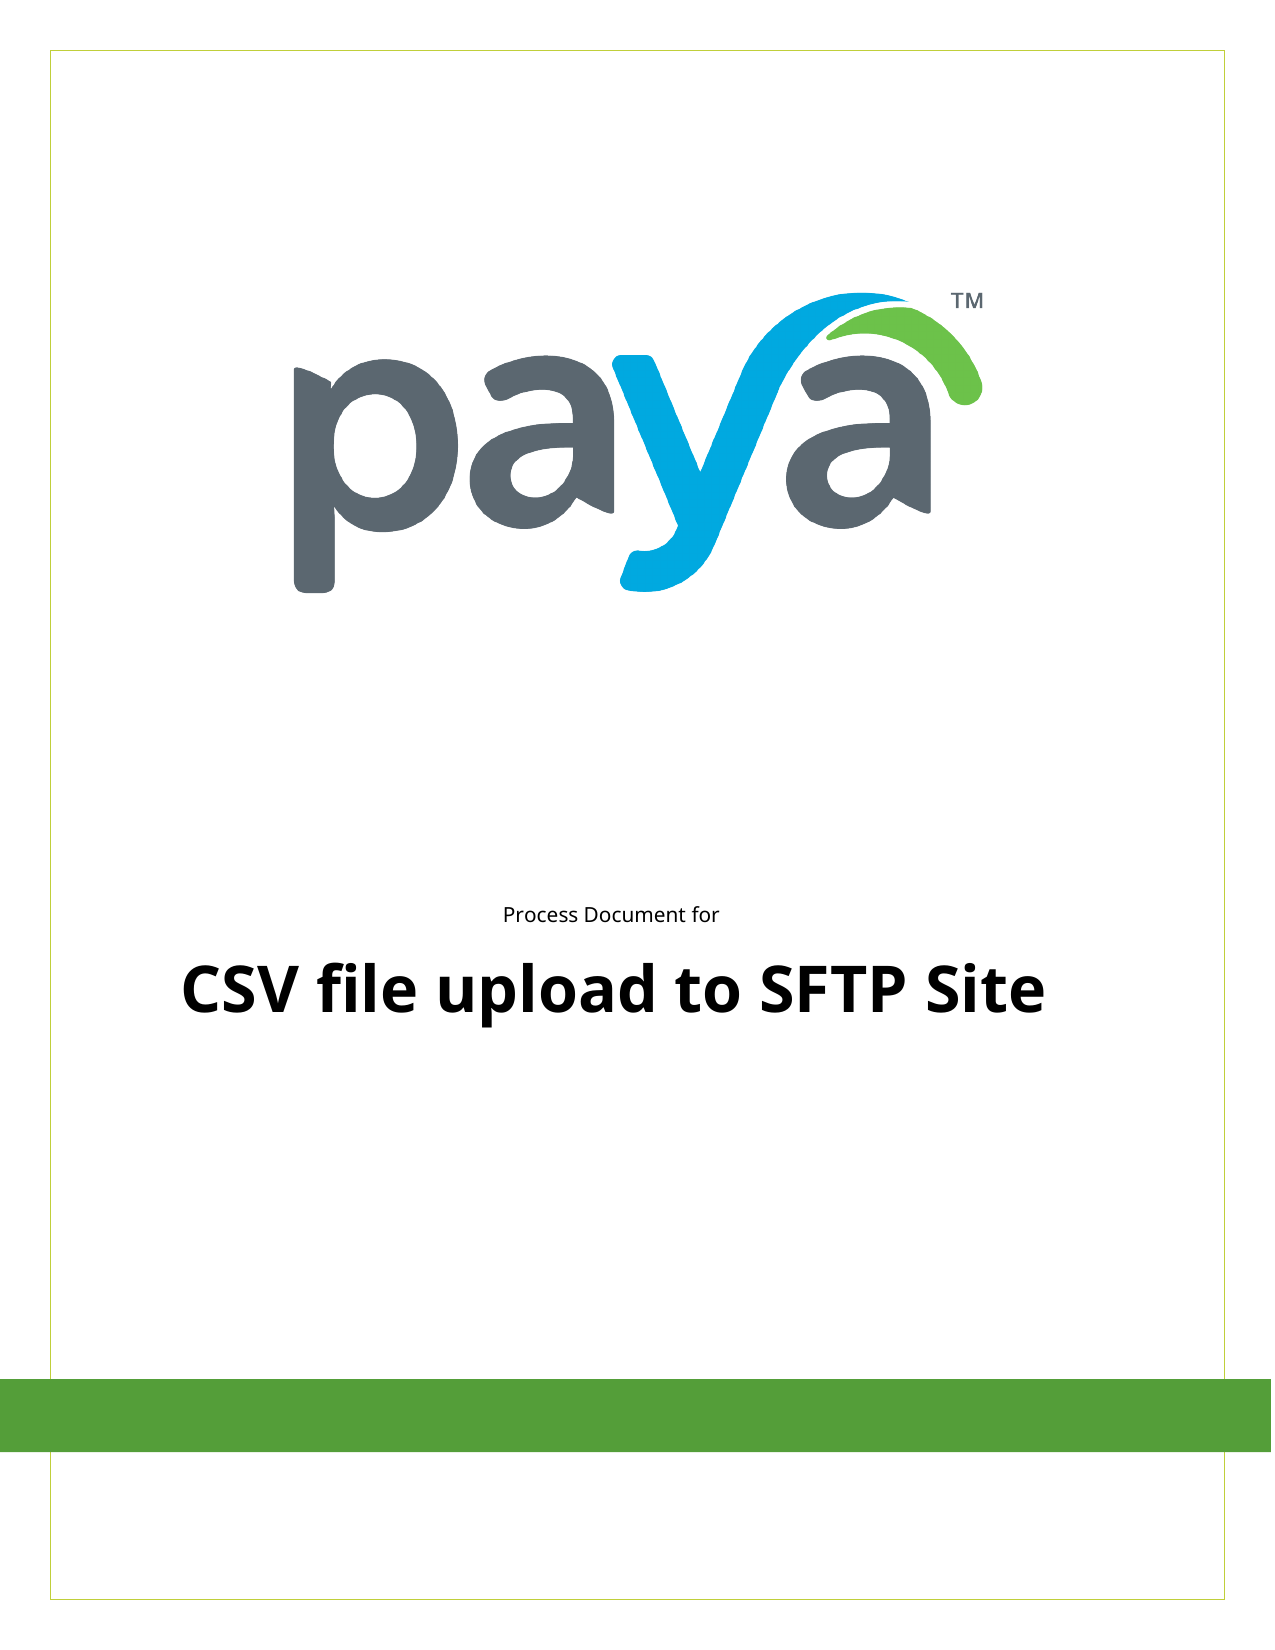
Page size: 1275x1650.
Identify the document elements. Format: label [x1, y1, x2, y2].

picture [150, 150, 1125, 736]
